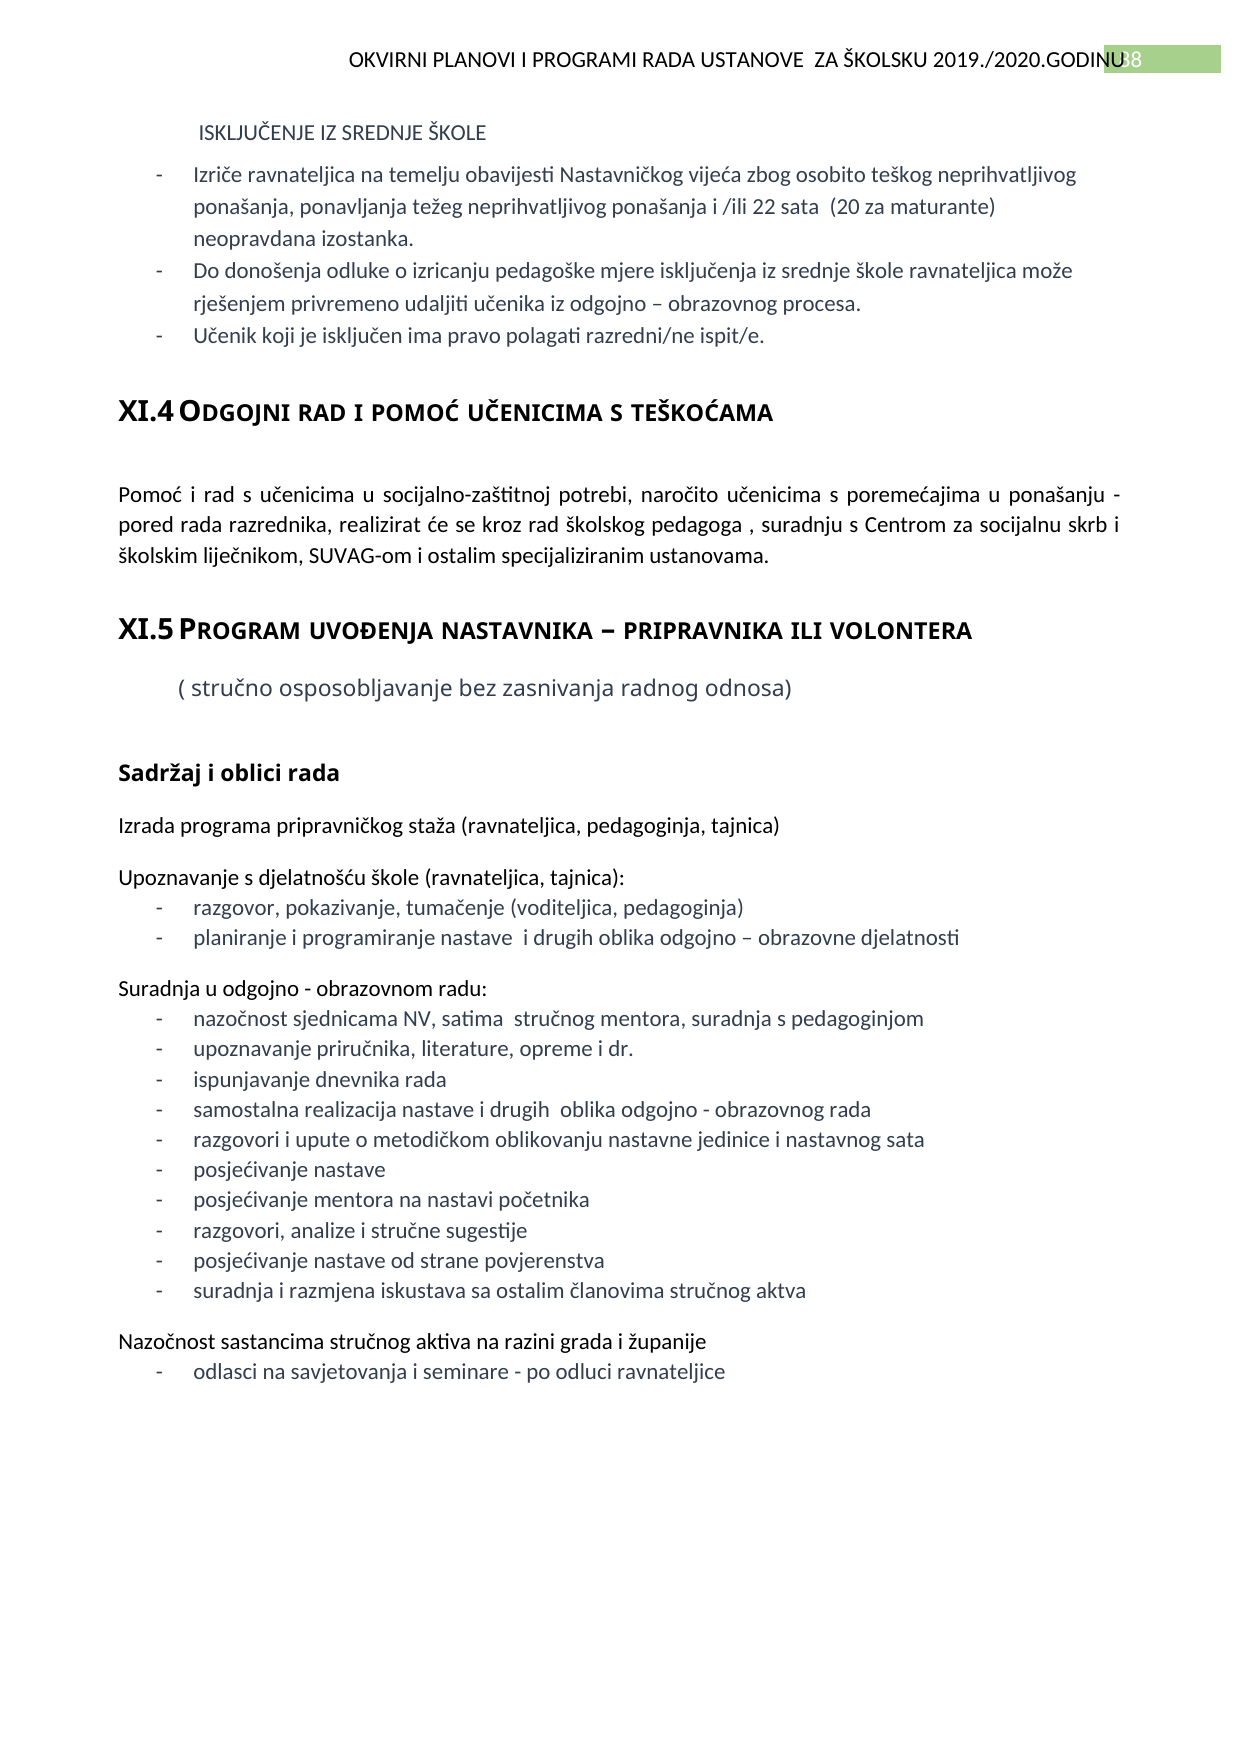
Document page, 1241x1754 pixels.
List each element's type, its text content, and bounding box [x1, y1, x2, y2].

subtitle Suradnja u odgojno - obrazovnom radu: [118, 974, 1122, 1002]
subtitle nazočnost sjednicama NV, satima stručnog mentora, suradnja s pedagoginjom [156, 1004, 1122, 1032]
subtitle upoznavanje priručnika, literature, opreme i dr. [156, 1034, 1122, 1062]
subtitle Učenik koji je isključen ima pravo polagati razredni/ne ispit/e. [156, 321, 1122, 349]
subtitle suradnja i razmjena iskustava sa ostalim članovima stručnog aktva [156, 1276, 1122, 1304]
subtitle Izrada programa pripravničkog staža (ravnateljica, pedagoginja, tajnica) [118, 812, 1122, 839]
subtitle Upoznavanje s djelatnošću škole (ravnateljica, tajnica): [118, 863, 1122, 891]
subtitle Do donošenja odluke o izricanju pedagoške mjere isključenja iz srednje škole ravnateljica može rješenjem privremeno udaljiti učenika iz odgojno – obrazovnog procesa. [156, 257, 1122, 317]
subtitle planiranje i programiranje nastave i drugih oblika odgojno – obrazovne djelatnosti [156, 923, 1122, 951]
subtitle odlasci na savjetovanja i seminare - po odluci ravnateljice [156, 1357, 1122, 1385]
subtitle samostalna realizacija nastave i drugih oblika odgojno - obrazovnog rada [156, 1095, 1122, 1123]
subtitle Nazočnost sastancima stručnog aktiva na razini grada i županije [118, 1327, 1122, 1355]
text Pomoć i rad s učenicima u socijalno-zaštitnoj potrebi, naročito učenicima s poremećajima u ponašanju - pored rada razrednika, realizirat će se kroz rad školskog pedagoga , suradnju s Centrom za socijalnu skrb i školskim liječnikom, SUVAG-om i ostalim specijaliziranim ustanovama. [118, 480, 1122, 569]
subtitle posjećivanje nastave [156, 1155, 1122, 1183]
subtitle razgovori i upute o metodičkom oblikovanju nastavne jedinice i nastavnog sata [156, 1125, 1122, 1153]
subtitle Program uvođenja nastavnika – pripravnika ili volontera [118, 608, 1122, 648]
subtitle razgovor, pokazivanje, tumačenje (voditeljica, pedagoginja) [156, 893, 1122, 921]
subtitle razgovori, analize i stručne sugestije [156, 1216, 1122, 1244]
subtitle posjećivanje nastave od strane povjerenstva [156, 1246, 1122, 1274]
subtitle posjećivanje mentora na nastavi početnika [156, 1186, 1122, 1213]
subtitle ispunjavanje dnevnika rada [156, 1065, 1122, 1093]
subtitle Sadržaj i oblici rada [118, 757, 1122, 788]
subtitle Odgojni rad i pomoć učenicima s teškoćama [118, 391, 1122, 430]
subtitle Izriče ravnateljica na temelju obavijesti Nastavničkog vijeća zbog osobito teškog neprihvatljivog ponašanja, ponavljanja težeg neprihvatljivog ponašanja i /ili 22 sata (20 za maturante) neopravdana izostanka. [156, 160, 1122, 252]
subtitle ( stručno osposobljavanje bez zasnivanja radnog odnosa) [178, 672, 1122, 703]
subtitle ISKLJUČENJE IZ SREDNJE ŠKOLE [193, 118, 1122, 146]
